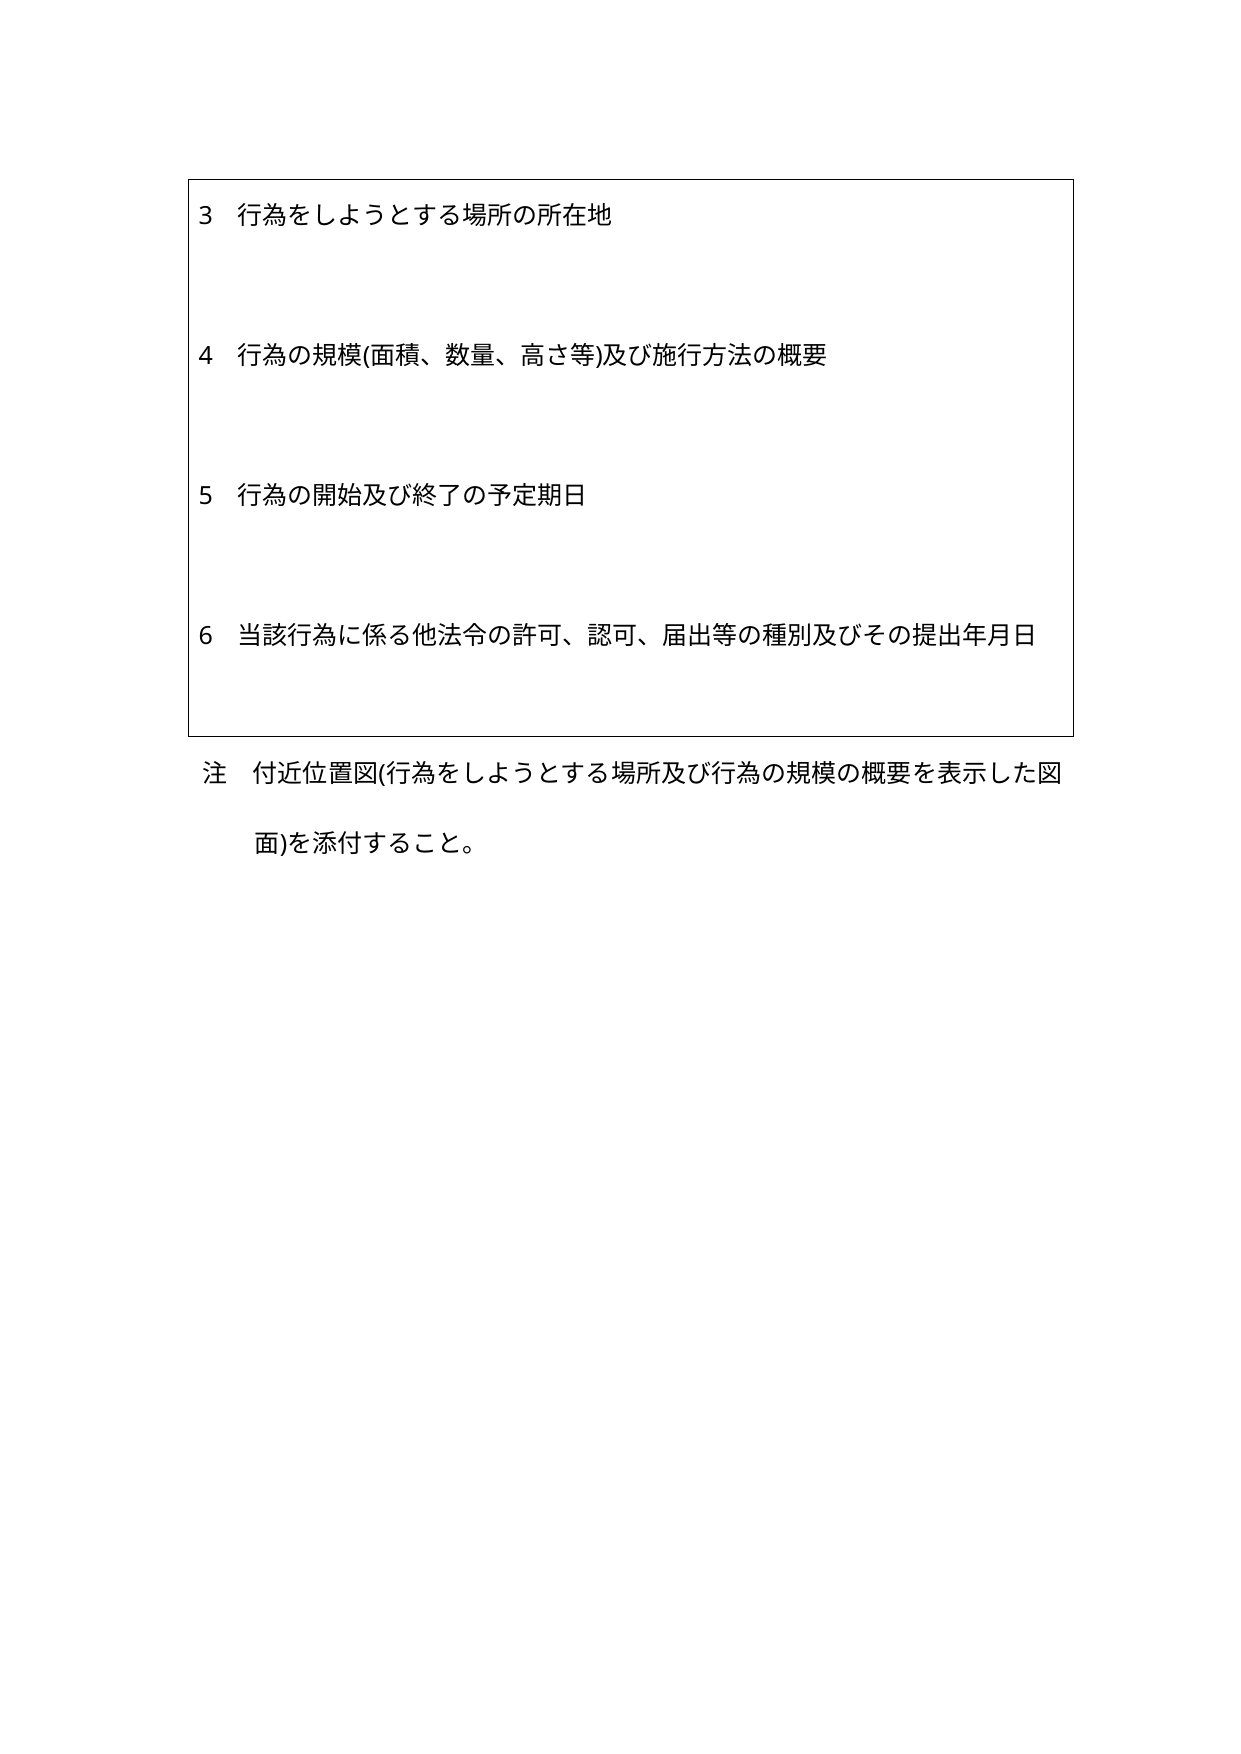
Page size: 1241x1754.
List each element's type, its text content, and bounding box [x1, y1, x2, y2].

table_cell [189, 180, 1073, 736]
text 注 付近位置図(行為をしようとする場所及び行為の規模の概要を表示した図面)を添付すること。 [177, 737, 1063, 876]
